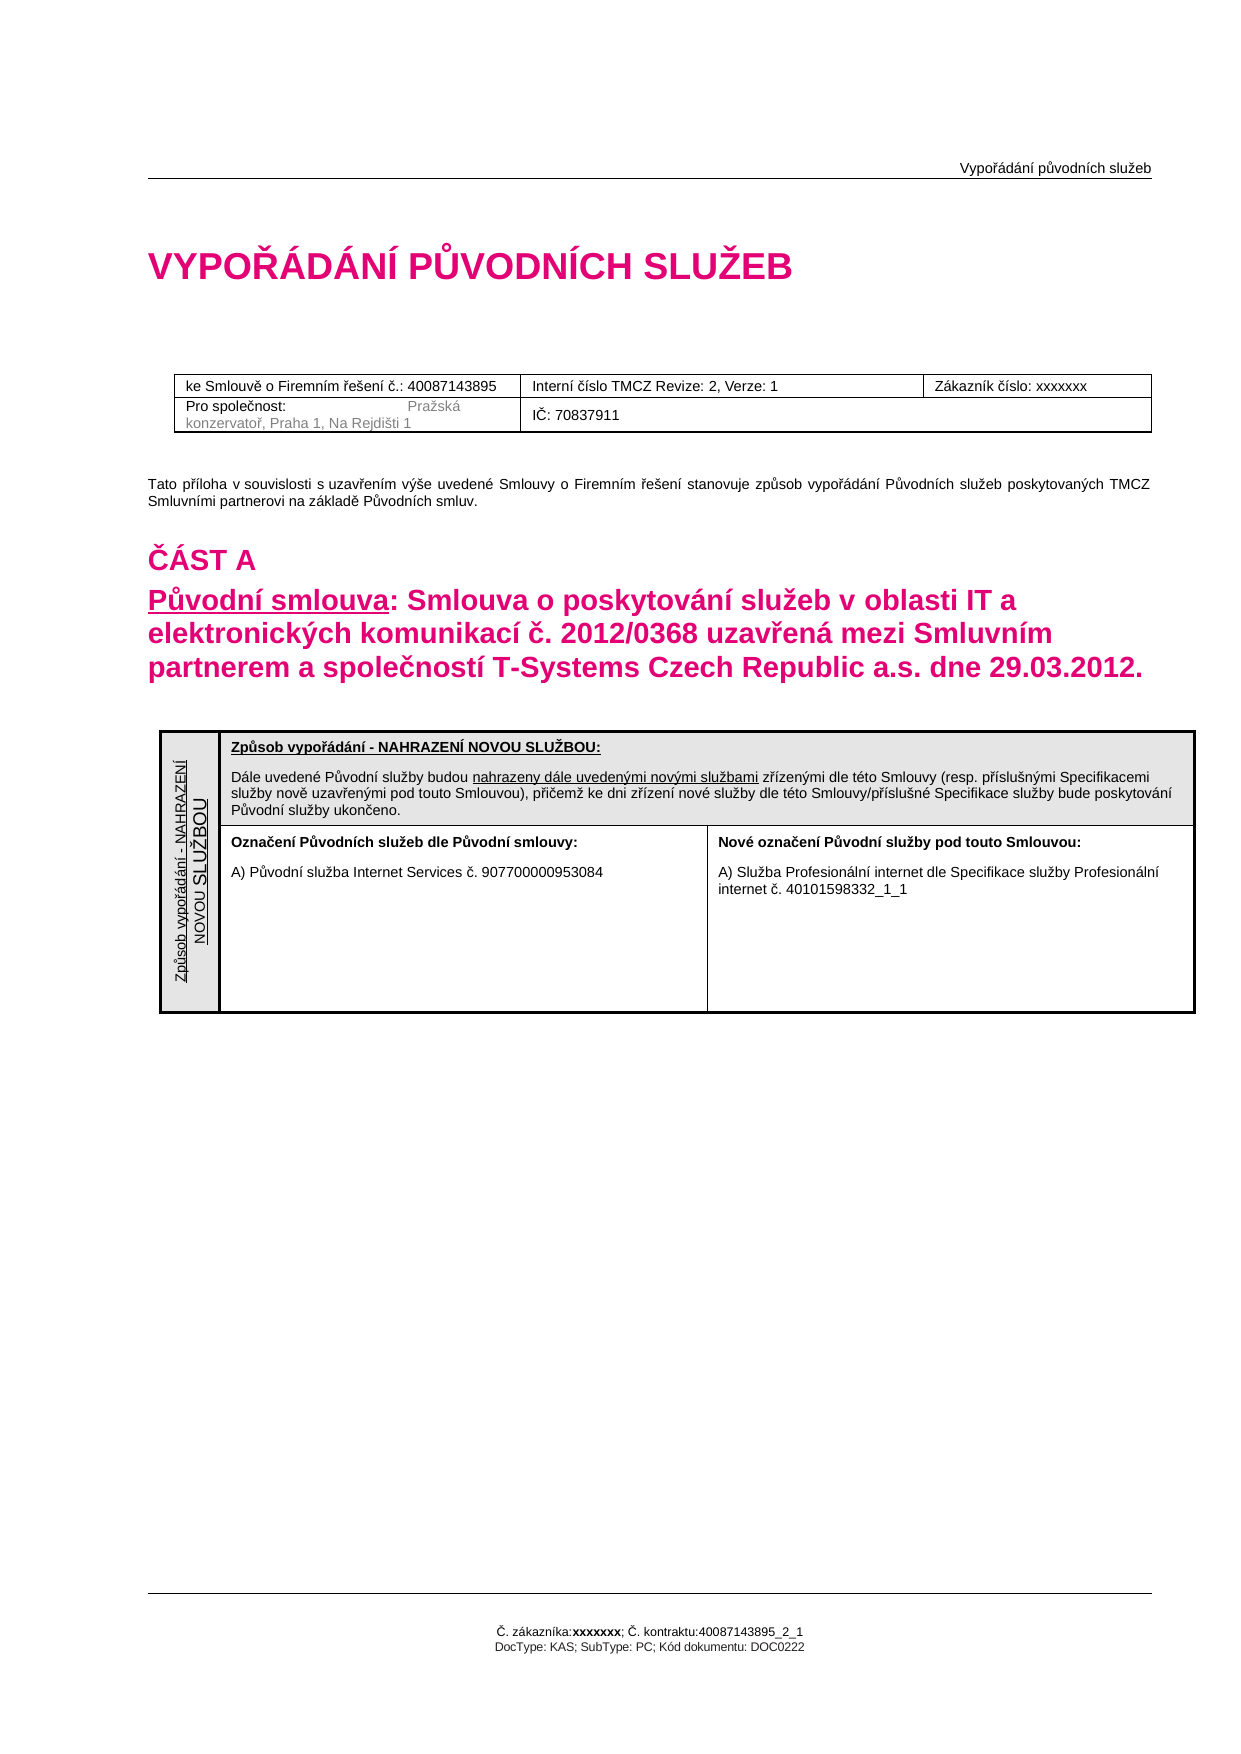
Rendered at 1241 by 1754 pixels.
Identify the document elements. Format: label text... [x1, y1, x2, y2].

table_cell A) Původní služba Internet Services č. 907700000953084 [221, 857, 707, 1011]
text Část A [148, 543, 1152, 577]
table_cell IČ: 70837911 [521, 398, 1151, 431]
table_cell Označení Původních služeb dle Původní smlouvy: [221, 826, 707, 857]
table_header Zákazník číslo: xxxxxxx [924, 375, 1151, 397]
table_cell Pro společnost: Pražská konzervatoř, Praha 1, Na Rejdišti 1 [175, 398, 520, 431]
text VYPOŘÁDÁNÍ PŮVODNÍCH SLUŽEB [148, 244, 1152, 287]
table_header ke Smlouvě o Firemním řešení č.: 40087143895 [175, 375, 520, 397]
table_cell A) Služba Profesionální internet dle Specifikace služby Profesionální internet č. 40101598332_1_1 [708, 857, 1193, 1011]
table_cell Nové označení Původní služby pod touto Smlouvou: [708, 826, 1193, 857]
text Tato příloha v souvislosti s uzavřením výše uvedené Smlouvy o Firemním řešení stanovuje způsob vypořádání Původních služeb poskytovaných TMCZ Smluvními partnerovi na základě Původních smluv. [148, 476, 1152, 509]
text Původní smlouva: Smlouva o poskytování služeb v oblasti IT a elektronických komunikací č. 2012/0368 uzavřená mezi Smluvním partnerem a společností T-Systems Czech Republic a.s. dne 29.03.2012. [148, 583, 1152, 683]
table_header Způsob vypořádání - NAHRAZENÍ NOVOU SLUŽBOU: Dále uvedené Původní služby budou nahrazeny dále uvedenými novými službami zřízenými dle této Smlouvy (resp. příslušnými Specifikacemi služby nově uzavřenými pod touto Smlouvou), přičemž ke dni zřízení nové služby dle této Smlouvy/příslušné Specifikace služby bude poskytování Původní služby ukončeno. [221, 733, 1193, 825]
table_header Interní číslo TMCZ Revize: 2, Verze: 1 [521, 375, 923, 397]
table_header Způsob vypořádání - NAHRAZENÍ NOVOU SLUŽBOU [162, 733, 218, 1011]
